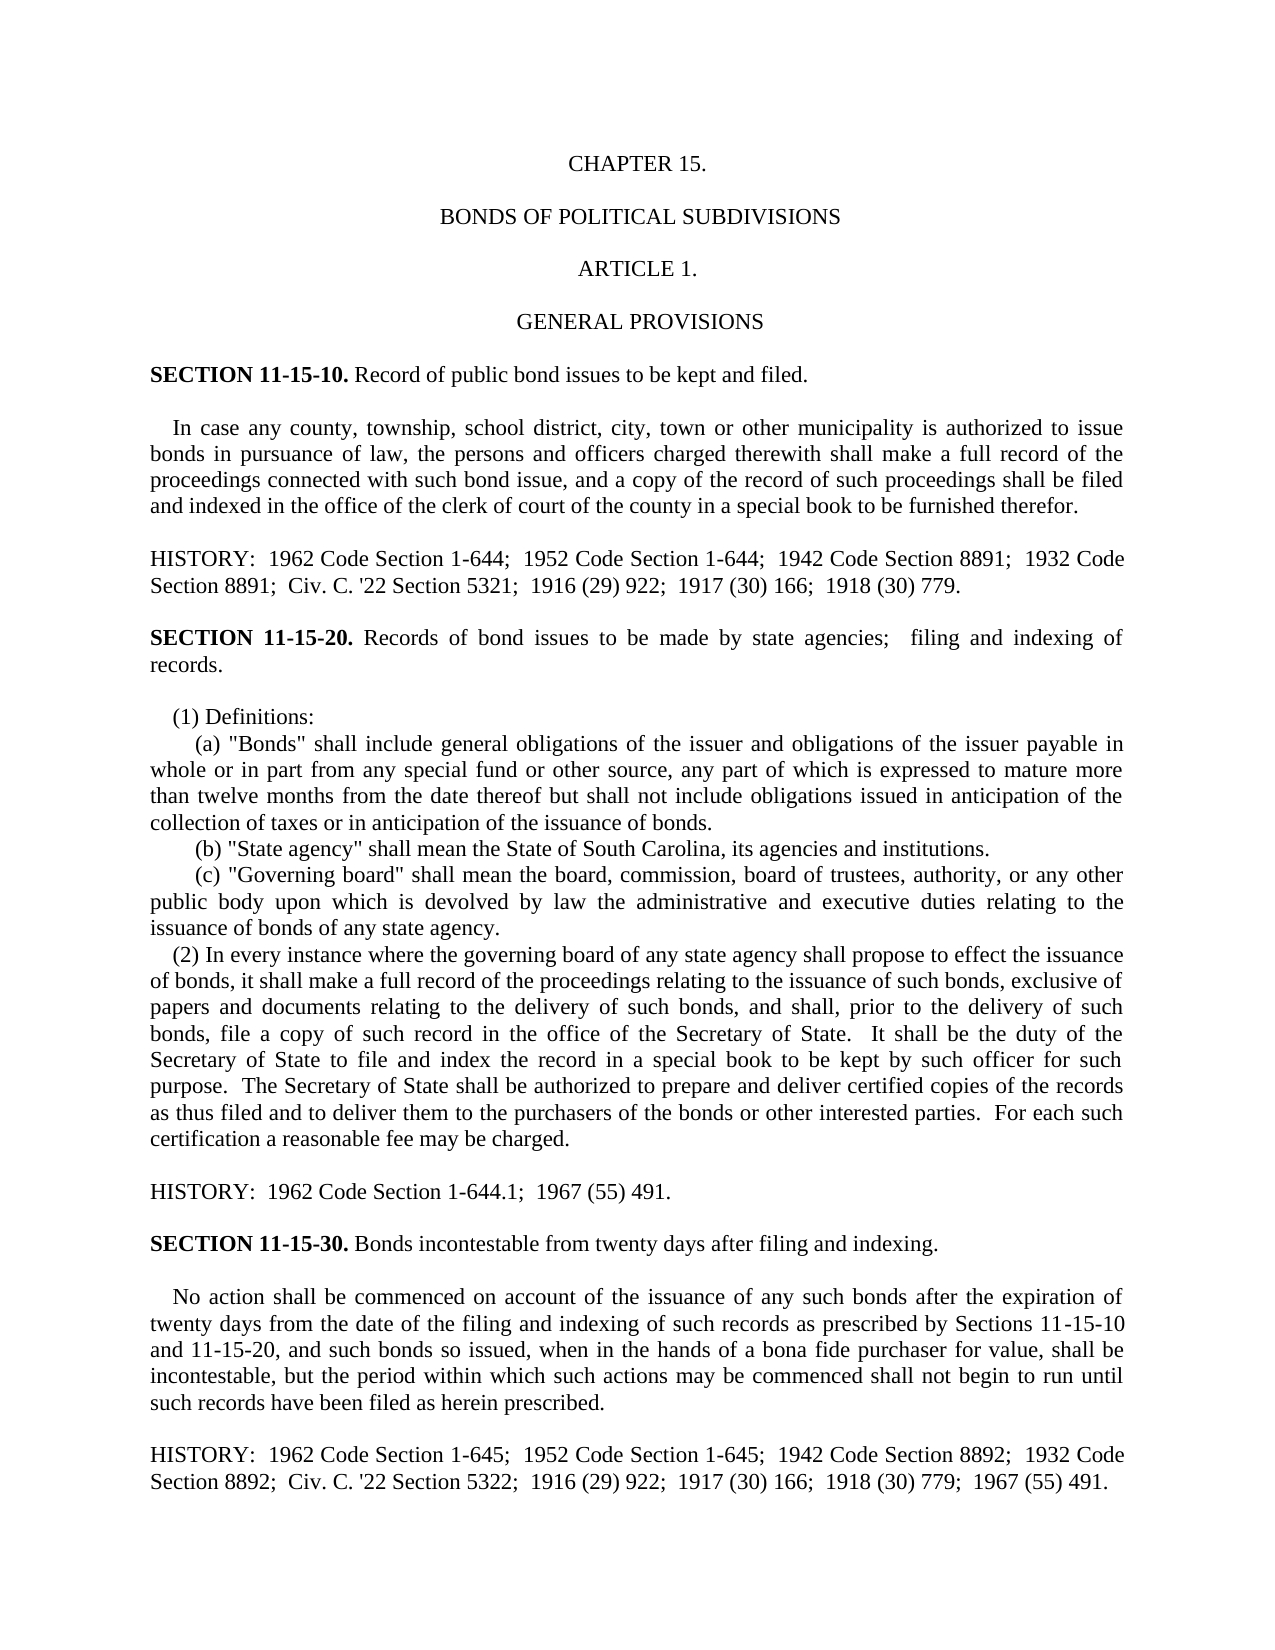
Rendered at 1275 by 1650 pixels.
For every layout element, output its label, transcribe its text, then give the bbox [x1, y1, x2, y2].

text (a) "Bonds" shall include general obligations of the issuer and obligations of the issuer payable in whole or in part from any special fund or other source, any part of which is expressed to mature more than twelve months from the date thereof but shall not include obligations issued in anticipation of the collection of taxes or in anticipation of the issuance of bonds. [150, 730, 1125, 835]
text GENERAL PROVISIONS [150, 308, 1125, 334]
text (1) Definitions: [150, 703, 1125, 730]
text HISTORY: 1962 Code Section 1-645; 1952 Code Section 1-645; 1942 Code Section 8892; 1932 Code Section 8892; Civ. C. '22 Section 5322; 1916 (29) 922; 1917 (30) 166; 1918 (30) 779; 1967 (55) 491. [150, 1441, 1125, 1494]
text (c) "Governing board" shall mean the board, commission, board of trustees, authority, or any other public body upon which is devolved by law the administrative and executive duties relating to the issuance of bonds of any state agency. [150, 862, 1125, 941]
text SECTION 11-15-30. Bonds incontestable from twenty days after filing and indexing. [150, 1231, 1125, 1257]
text HISTORY: 1962 Code Section 1-644; 1952 Code Section 1-644; 1942 Code Section 8891; 1932 Code Section 8891; Civ. C. '22 Section 5321; 1916 (29) 922; 1917 (30) 166; 1918 (30) 779. [150, 545, 1125, 598]
text (b) "State agency" shall mean the State of South Carolina, its agencies and institutions. [150, 835, 1125, 862]
text No action shall be commenced on account of the issuance of any such bonds after the expiration of twenty days from the date of the filing and indexing of such records as prescribed by Sections 11-15-10 and 11-15-20, and such bonds so issued, when in the hands of a bona fide purchaser for value, shall be incontestable, but the period within which such actions may be commenced shall not begin to run until such records have been filed as herein prescribed. [150, 1283, 1125, 1415]
text SECTION 11-15-20. Records of bond issues to be made by state agencies; filing and indexing of records. [150, 624, 1125, 677]
text In case any county, township, school district, city, town or other municipality is authorized to issue bonds in pursuance of law, the persons and officers charged therewith shall make a full record of the proceedings connected with such bond issue, and a copy of the record of such proceedings shall be filed and indexed in the office of the clerk of court of the county in a special book to be furnished therefor. [150, 413, 1125, 519]
text BONDS OF POLITICAL SUBDIVISIONS [150, 203, 1125, 229]
text CHAPTER 15. [150, 150, 1125, 176]
text HISTORY: 1962 Code Section 1-644.1; 1967 (55) 491. [150, 1178, 1125, 1204]
text SECTION 11-15-10. Record of public bond issues to be kept and filed. [150, 361, 1125, 387]
text ARTICLE 1. [150, 255, 1125, 282]
text (2) In every instance where the governing board of any state agency shall propose to effect the issuance of bonds, it shall make a full record of the proceedings relating to the issuance of such bonds, exclusive of papers and documents relating to the delivery of such bonds, and shall, prior to the delivery of such bonds, file a copy of such record in the office of the Secretary of State. It shall be the duty of the Secretary of State to file and index the record in a special book to be kept by such officer for such purpose. The Secretary of State shall be authorized to prepare and deliver certified copies of the records as thus filed and to deliver them to the purchasers of the bonds or other interested parties. For each such certification a reasonable fee may be charged. [150, 941, 1125, 1151]
